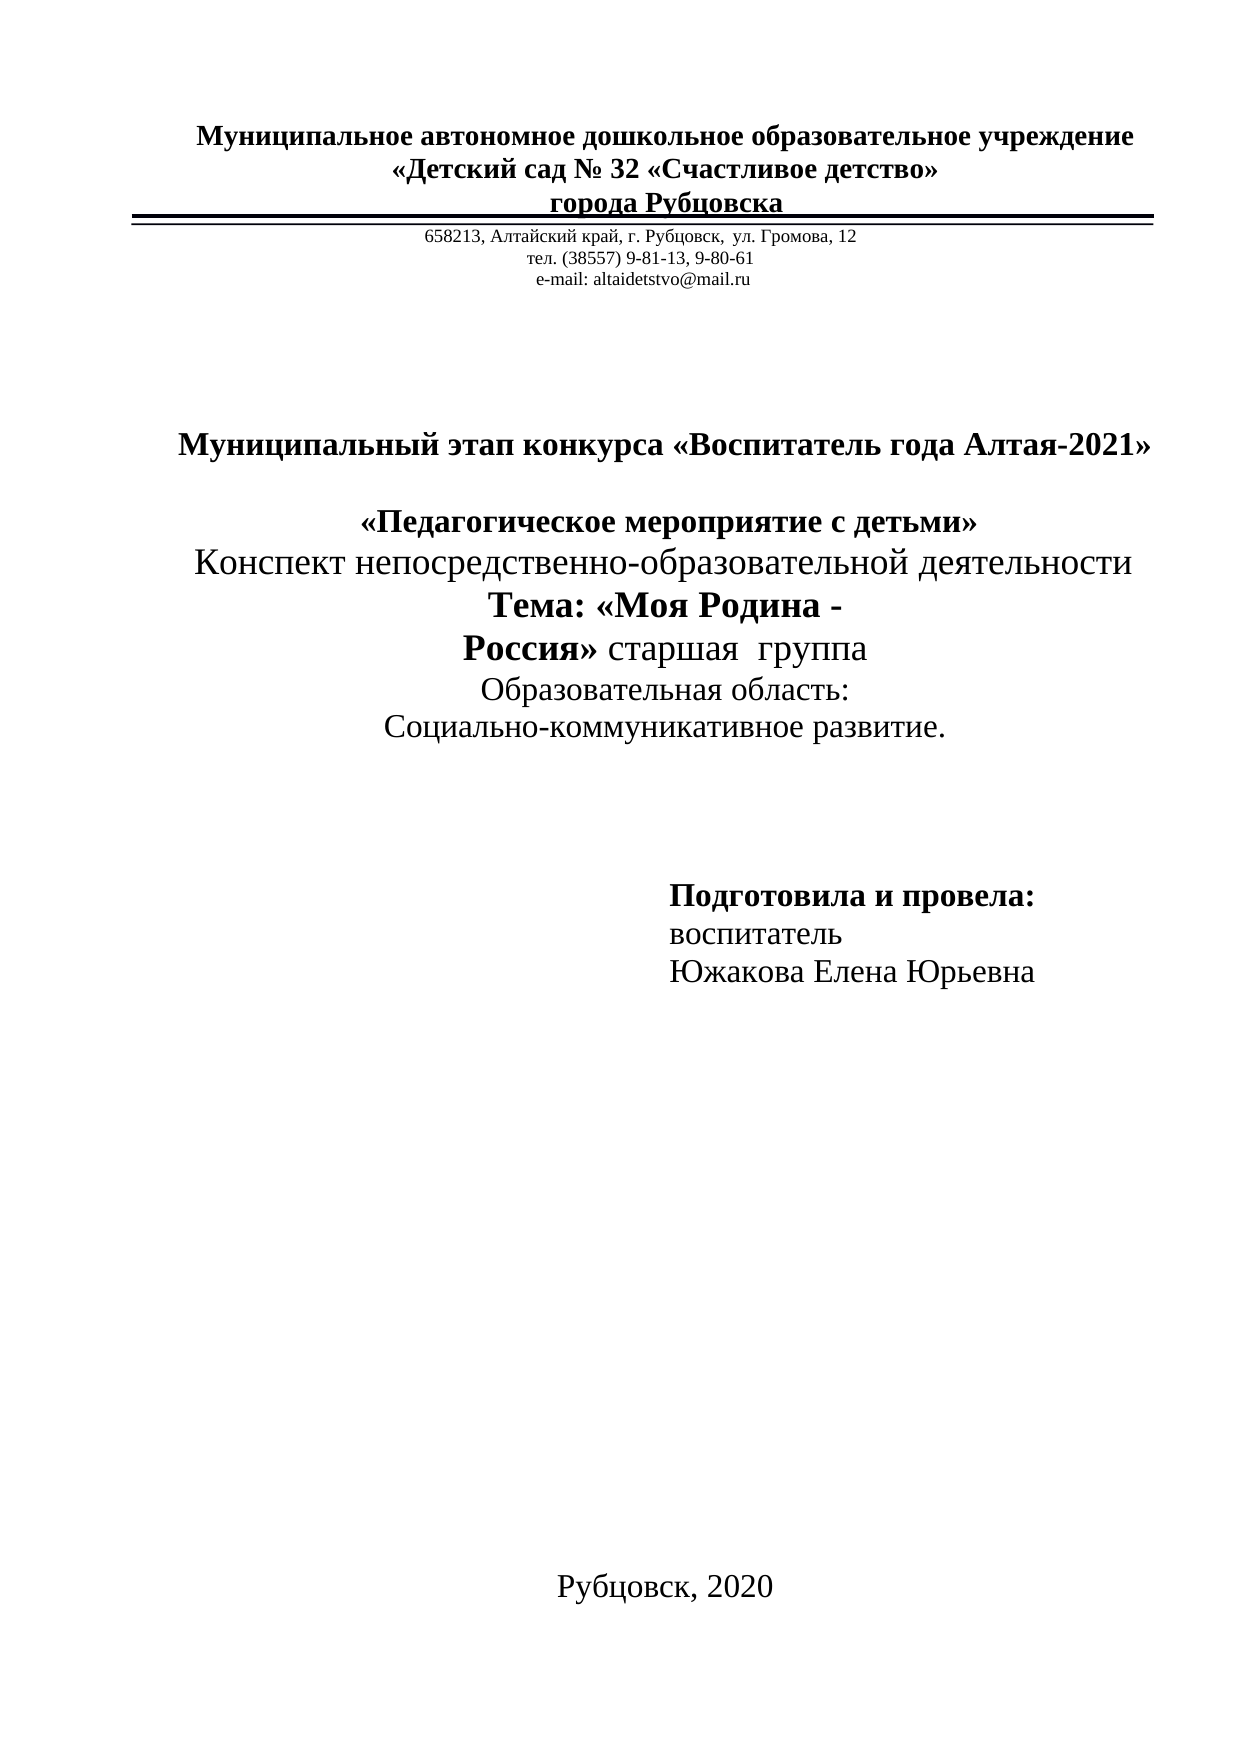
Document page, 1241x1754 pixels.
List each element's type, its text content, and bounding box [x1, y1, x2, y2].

title Конспект непосредственно-образовательной деятельности [162, 539, 1164, 583]
subtitle Муниципальный этап конкурса «Воспитатель года Алтая-2021» [165, 424, 1164, 463]
text «Педагогическое мероприятие с детьми» [173, 501, 1164, 539]
text города Рубцовска [121, 185, 1164, 219]
text 658213, Алтайский край, г. Рубцовск, ул. Громова, 12 тел. (38557) 9-81-13, 9-80-61 [418, 219, 863, 268]
text воспитатель [669, 913, 1165, 952]
subtitle Подготовила и провела: [669, 875, 1165, 913]
text Рубцовск, 2020 [165, 1567, 1164, 1605]
text Тема: «Моя Родина - Россия» старшая группа Образовательная область: [418, 583, 912, 707]
text Южакова Елена Юрьевна [669, 952, 1165, 990]
subtitle Муниципальное автономное дошкольное образовательное учреждение [165, 118, 1164, 152]
text «Детский сад № 32 «Счастливое детство» [165, 152, 1164, 185]
text Социально-коммуникативное развитие. [165, 707, 1164, 746]
text e-mail: altaidetstvo@mail.ru [122, 268, 1164, 290]
